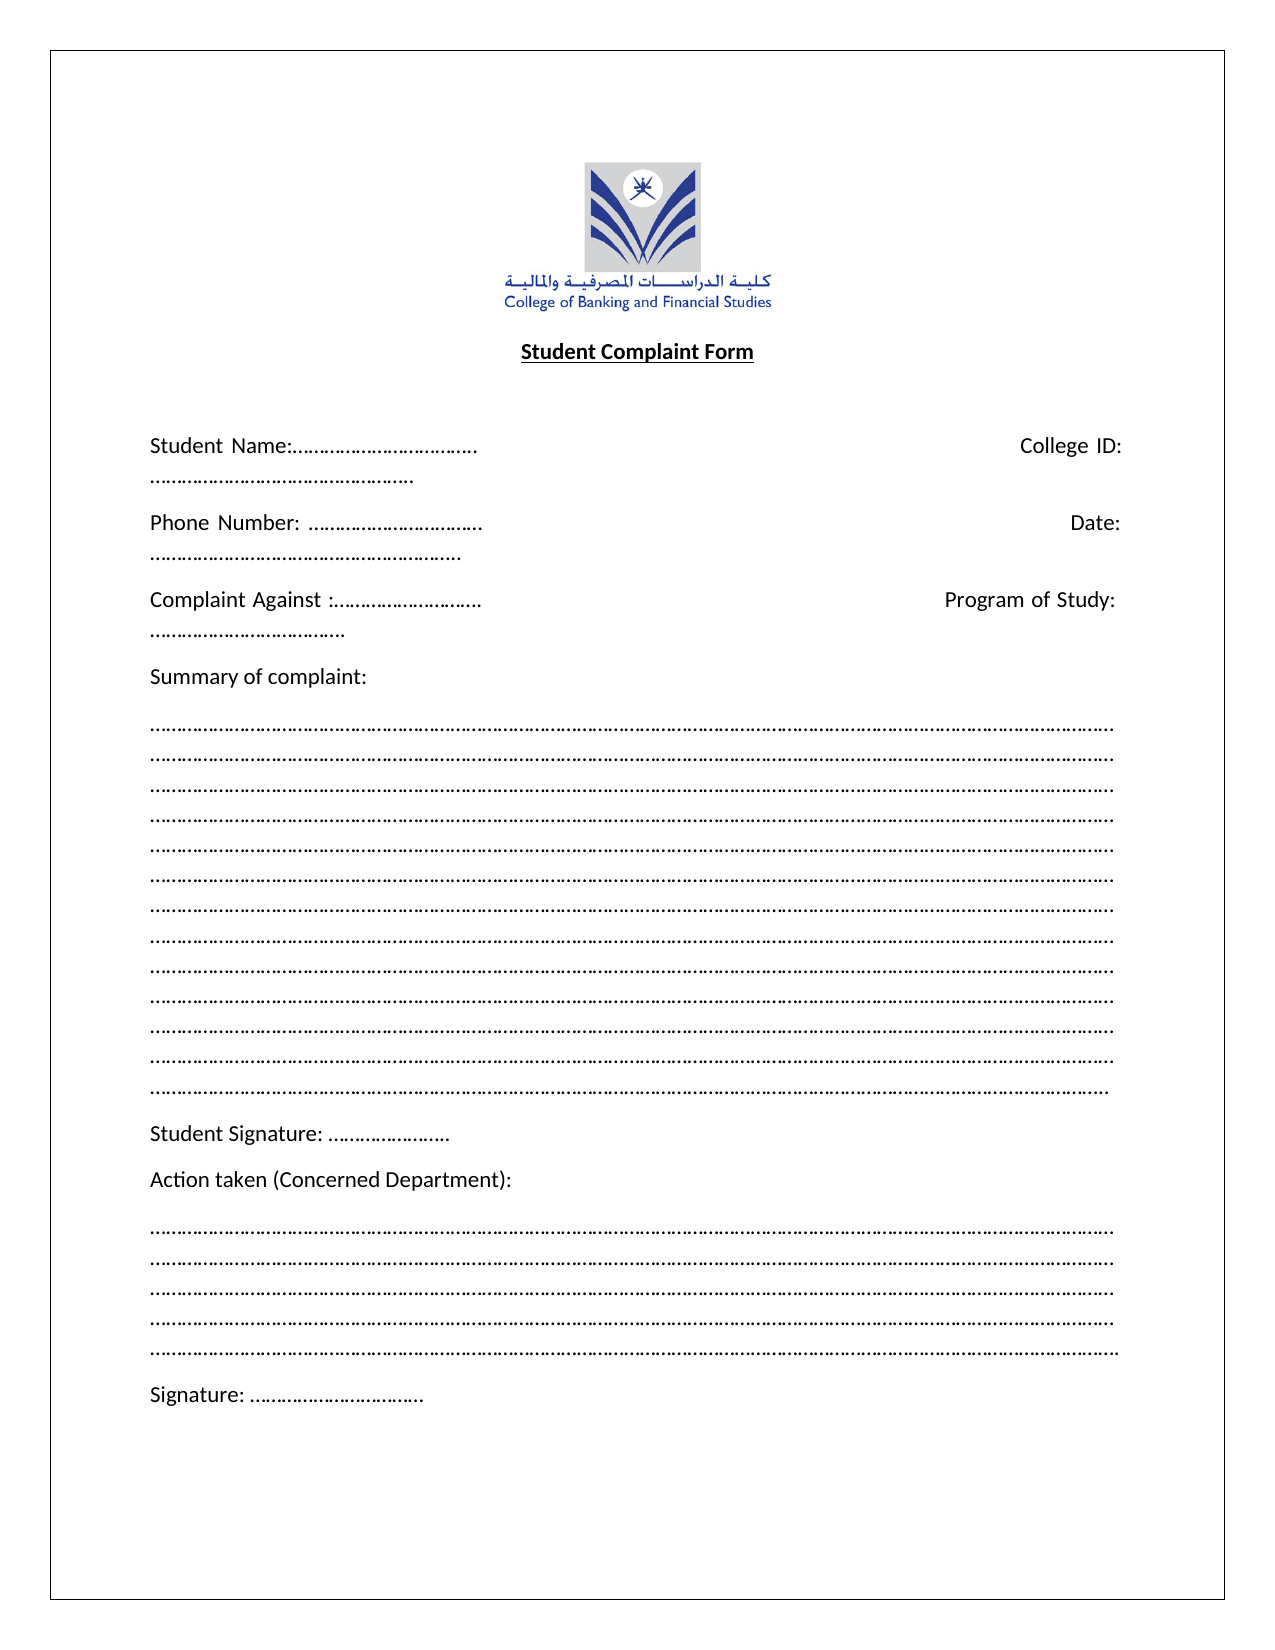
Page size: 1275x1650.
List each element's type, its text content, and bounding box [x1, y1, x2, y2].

text Summary of complaint: [150, 662, 1125, 691]
text Student Complaint Form [150, 337, 1125, 366]
text Phone Number: …………………………… Date:………………………………………………….. [150, 508, 1125, 567]
picture [501, 150, 774, 324]
text Action taken (Concerned Department): [150, 1166, 1125, 1194]
text Student Name:…………………………….. College ID:………………………………………….. [150, 431, 1125, 489]
text Student Signature: ………………….. [150, 1119, 1125, 1147]
text ……………………………………………………………………………………………………………………………………………………………………………………………………………………………………………………………………………………………………………………………………………………………………………………………………………………………………………………………………………………………………………………………………………………………………………………………………………………………………………………………………………………………………………………………………………………………………………………………………………………………………………. [150, 1212, 1125, 1361]
text Signature: …………………………… [150, 1380, 1125, 1408]
text Complaint Against :………………………. Program of Study:………………………………. [150, 585, 1125, 644]
text ……………………………………………………………………………………………………………………………………………………………………………………………………………………………………………………………………………………………………………………………………………………………………………………………………………………………………………………………………………………………………………………………………………………………………………………………………………………………………………………………………………………………………………………………………………………………………………………………………………………………………………………………………………………………………………………………………………………………………………………………………………………………………………………………………………………………………………………………………………………………………………………………………………………………………………………………………………………………………………………………………………………………………………………………………………………………………………………………………………………………………………………………………………………………………………………………………………………………………………………………………………………………………………………………………………………………………………………………………………………………………………………………………………………………………………………………………………………………………………………………………………………………………………………………………………………………………………………………………………………………………………………………….. [150, 709, 1125, 1100]
